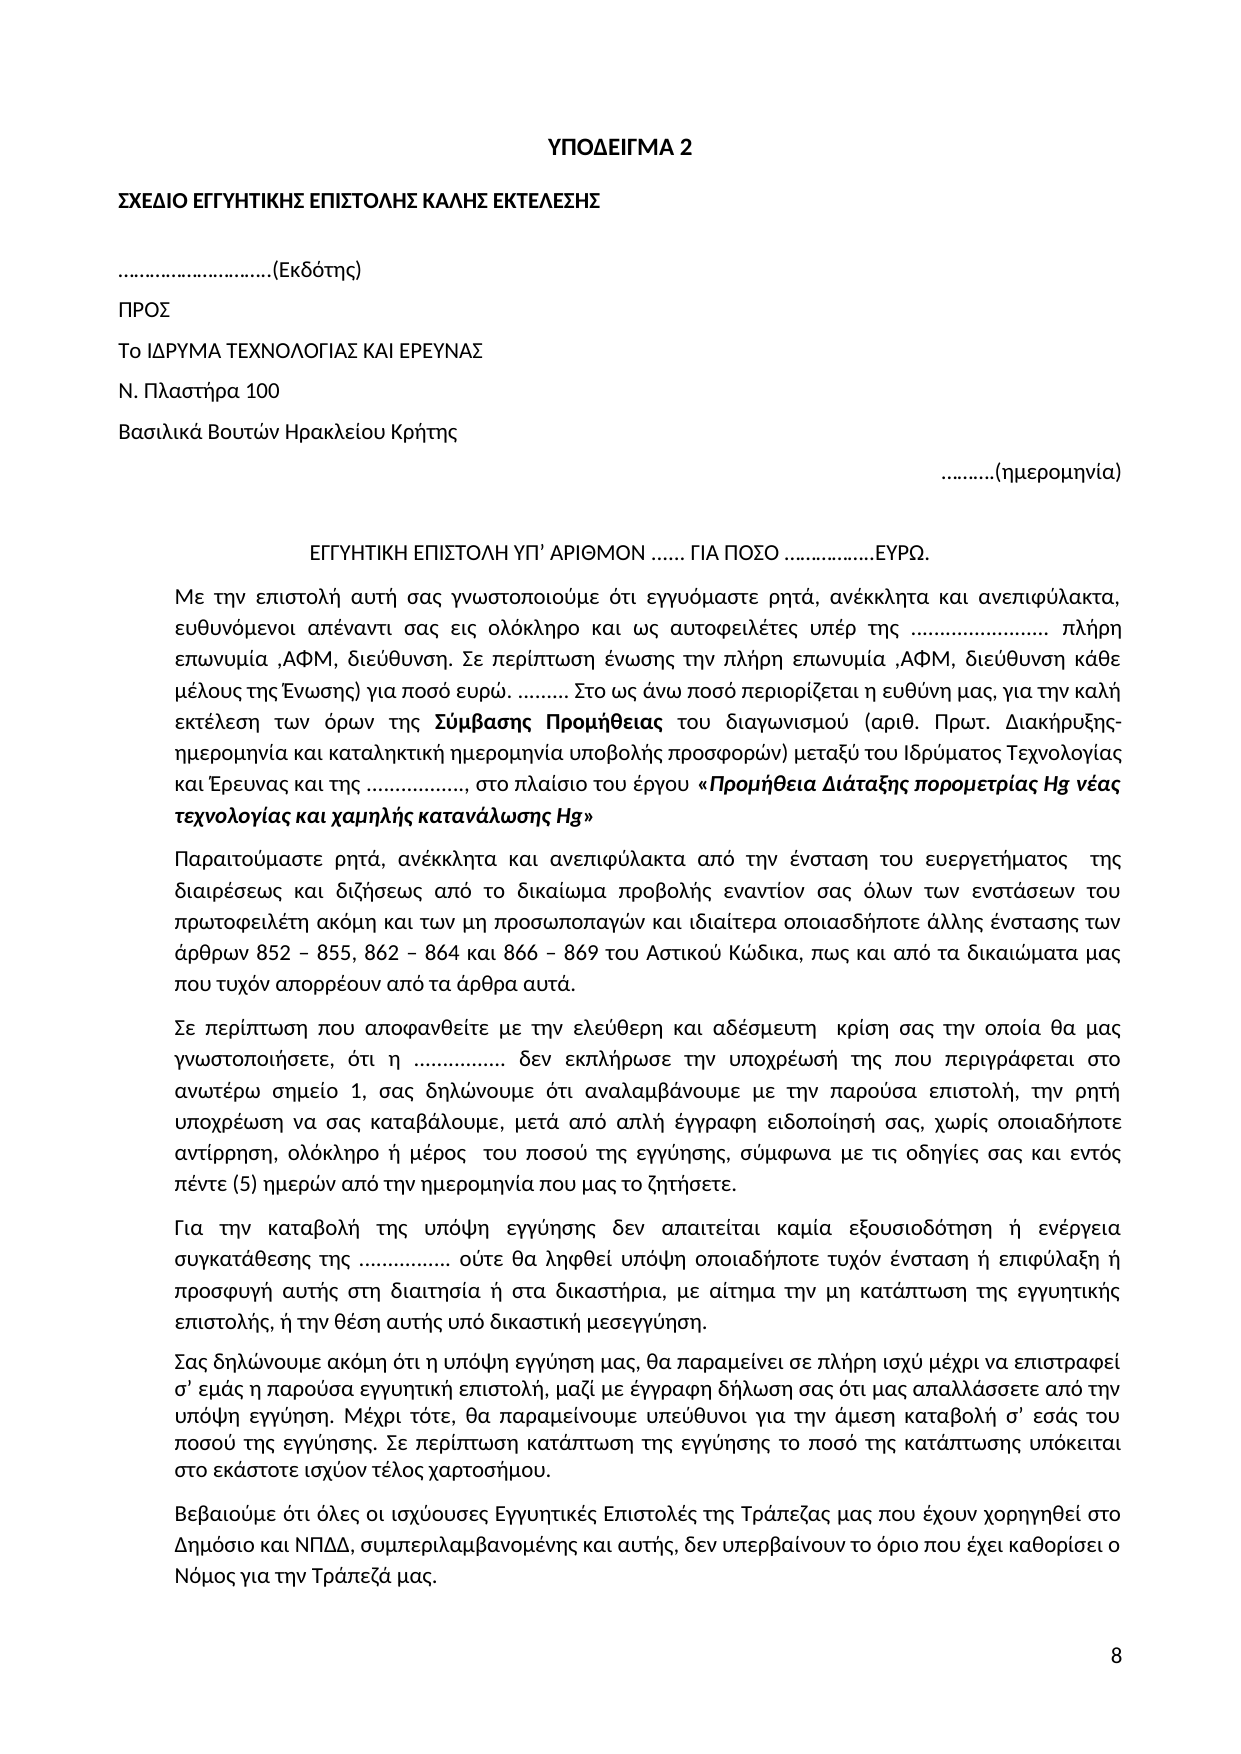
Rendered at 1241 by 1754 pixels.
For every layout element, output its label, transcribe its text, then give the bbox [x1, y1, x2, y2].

text Για την καταβολή της υπόψη εγγύησης δεν απαιτείται καμία εξουσιοδότηση ή ενέργεια συγκατάθεσης της ................ ούτε θα ληφθεί υπόψη οποιαδήποτε τυχόν ένσταση ή επιφύλαξη ή προσφυγή αυτής στη διαιτησία ή στα δικαστήρια, με αίτημα την μη κατάπτωση της εγγυητικής επιστολής, ή την θέση αυτής υπό δικαστική μεσεγγύηση. [174, 1210, 1122, 1335]
text Παραιτούμαστε ρητά, ανέκκλητα και ανεπιφύλακτα από την ένσταση του ευεργετήματος της διαιρέσεως και διζήσεως από το δικαίωμα προβολής εναντίον σας όλων των ενστάσεων του πρωτοφειλέτη ακόμη και των μη προσωποπαγών και ιδιαίτερα οποιασδήποτε άλλης ένστασης των άρθρων 852 – 855, 862 – 864 και 866 – 869 του Αστικού Κώδικα, πως και από τα δικαιώματα μας που τυχόν απορρέουν από τα άρθρα αυτά. [174, 841, 1122, 998]
text ΠΡΟΣ [118, 295, 1122, 323]
text ΣΧΕΔΙΟ ΕΓΓΥΗΤΙΚΗΣ ΕΠΙΣΤΟΛΗΣ ΚΑΛΗΣ ΕΚΤΕΛΕΣΗΣ [118, 186, 1122, 214]
text ΥΠΟΔΕΙΓΜΑ 2 [118, 131, 1122, 161]
text ΕΓΓΥΗΤΙΚΗ ΕΠΙΣΤΟΛΗ ΥΠ’ ΑΡΙΘΜΟΝ ...... ΓΙΑ ΠΟΣΟ ……………..ΕΥΡΩ. [118, 538, 1122, 566]
text Ν. Πλαστήρα 100 [118, 376, 1122, 404]
text Σε περίπτωση που αποφανθείτε με την ελεύθερη και αδέσμευτη κρίση σας την οποία θα μας γνωστοποιήσετε, ότι η ................ δεν εκπλήρωσε την υποχρέωσή της που περιγράφεται στο ανωτέρω σημείο 1, σας δηλώνουμε ότι αναλαμβάνουμε με την παρούσα επιστολή, την ρητή υποχρέωση να σας καταβάλουμε, μετά από απλή έγγραφη ειδοποίησή σας, χωρίς οποιαδήποτε αντίρρηση, ολόκληρο ή μέρος του ποσού της εγγύησης, σύμφωνα με τις οδηγίες σας και εντός πέντε (5) ημερών από την ημερομηνία που μας το ζητήσετε. [174, 1010, 1122, 1198]
text Με την επιστολή αυτή σας γνωστοποιούμε ότι εγγυόμαστε ρητά, ανέκκλητα και ανεπιφύλακτα, ευθυνόμενοι απέναντι σας εις ολόκληρο και ως αυτοφειλέτες υπέρ της ........................ πλήρη επωνυμία ,ΑΦΜ, διεύθυνση. Σε περίπτωση ένωσης την πλήρη επωνυμία ,ΑΦΜ, διεύθυνση κάθε μέλους της Ένωσης) για ποσό ευρώ. ......... Στο ως άνω ποσό περιορίζεται η ευθύνη μας, για την καλή εκτέλεση των όρων της Σύμβασης Προμήθειας του διαγωνισμού (αριθ. Πρωτ. Διακήρυξης-ημερομηνία και καταληκτική ημερομηνία υποβολής προσφορών) μεταξύ του Ιδρύματος Τεχνολογίας και Έρευνας και της ................., στο πλαίσιο του έργου «Προμήθεια Διάταξης πορομετρίας Hg νέας τεχνολογίας και χαμηλής κατανάλωσης Hg» [174, 579, 1122, 829]
text Σας δηλώνουμε ακόμη ότι η υπόψη εγγύηση μας, θα παραμείνει σε πλήρη ισχύ μέχρι να επιστραφεί σ’ εμάς η παρούσα εγγυητική επιστολή, μαζί με έγγραφη δήλωση σας ότι μας απαλλάσσετε από την υπόψη εγγύηση. Μέχρι τότε, θα παραμείνουμε υπεύθυνοι για την άμεση καταβολή σ’ εσάς του ποσού της εγγύησης. Σε περίπτωση κατάπτωση της εγγύησης το ποσό της κατάπτωσης υπόκειται στο εκάστοτε ισχύον τέλος χαρτοσήμου. [174, 1348, 1122, 1483]
text Το ΙΔΡΥΜΑ ΤΕΧΝΟΛΟΓΙΑΣ ΚΑΙ ΕΡΕΥΝΑΣ [118, 336, 1122, 364]
text Βεβαιούμε ότι όλες οι ισχύουσες Εγγυητικές Επιστολές της Τράπεζας μας που έχουν χορηγηθεί στο Δημόσιο και ΝΠΔΔ, συμπεριλαμβανομένης και αυτής, δεν υπερβαίνουν το όριο που έχει καθορίσει ο Νόμος για την Τράπεζά μας. [174, 1496, 1122, 1589]
text ………………………..(Εκδότης) [118, 255, 1122, 283]
text Βασιλικά Βουτών Ηρακλείου Κρήτης [118, 417, 1122, 445]
text ……….(ημερομηνία) [118, 457, 1122, 485]
